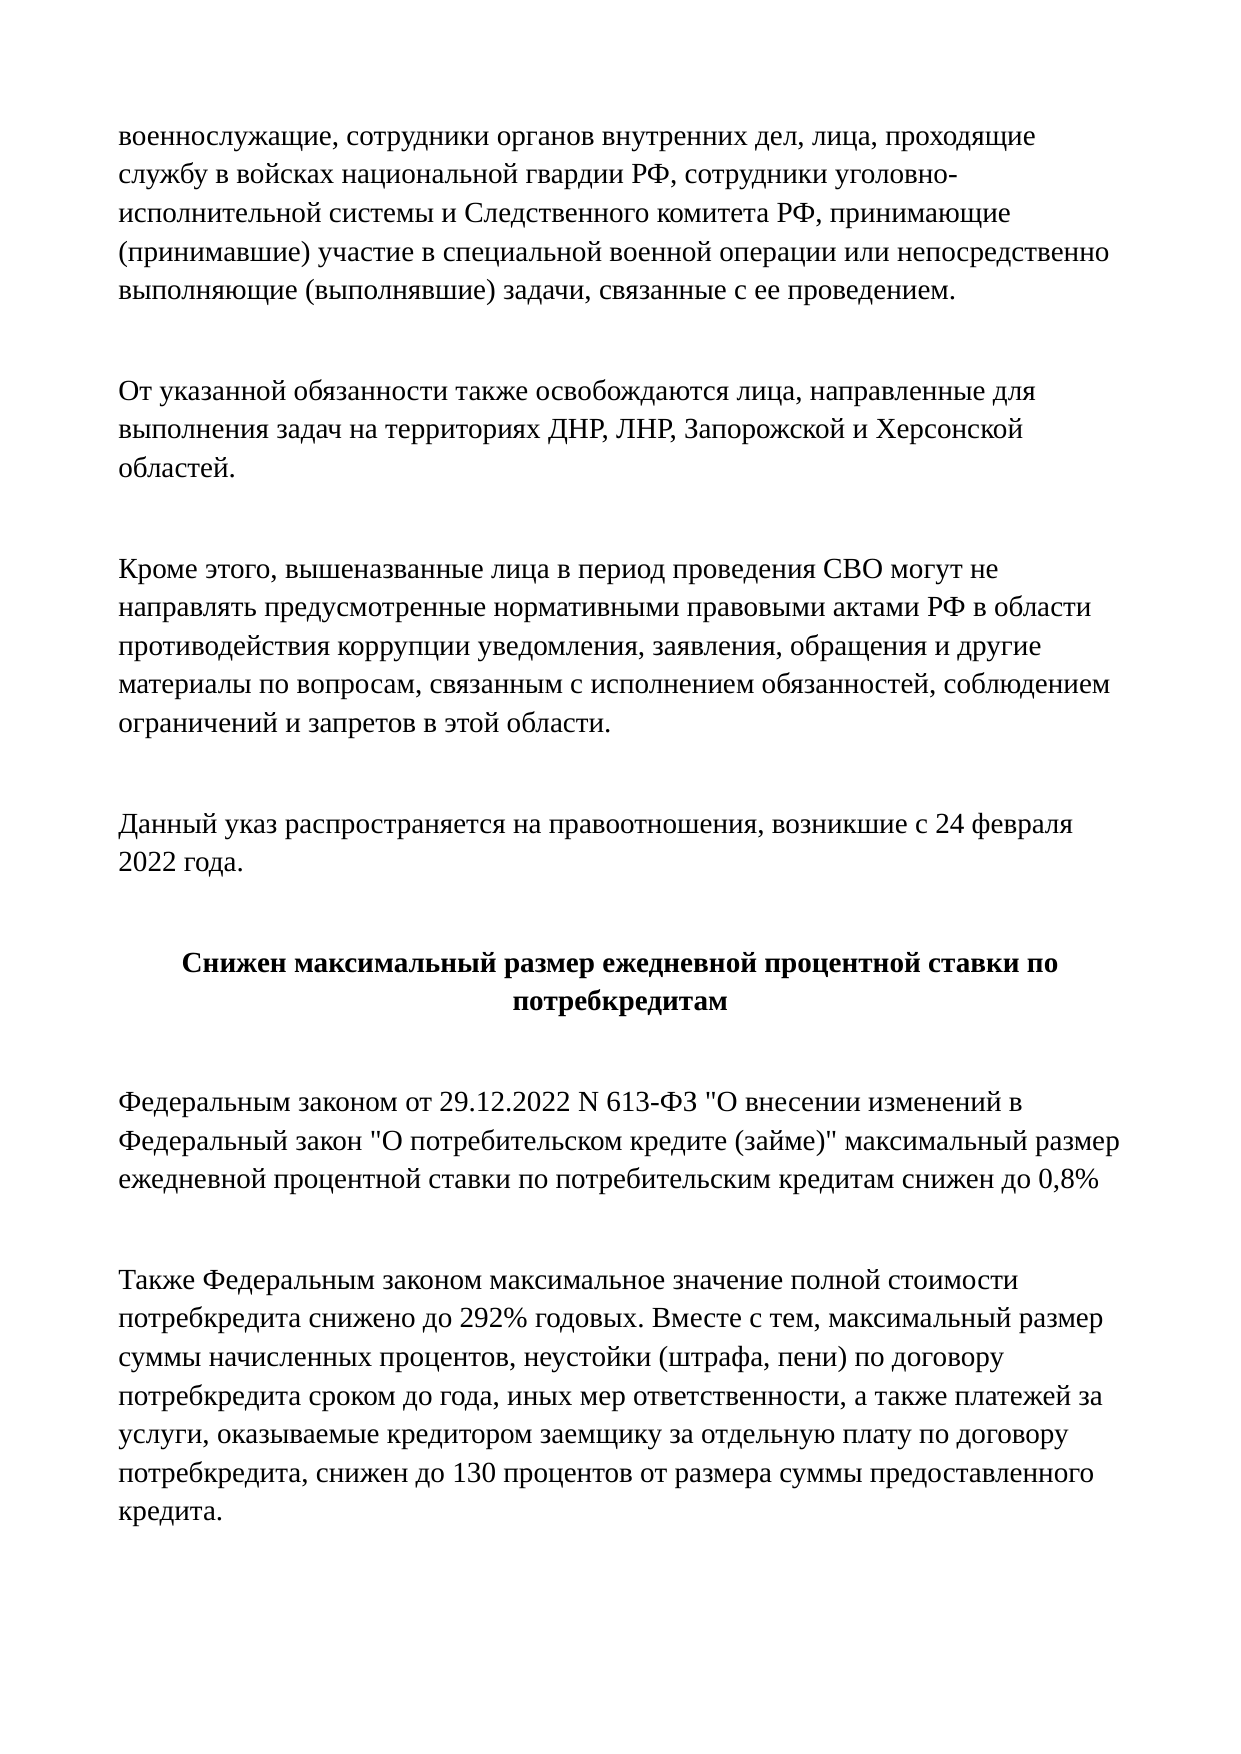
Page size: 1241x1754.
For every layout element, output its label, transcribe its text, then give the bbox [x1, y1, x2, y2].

text Данный указ распространяется на правоотношения, возникшие с 24 февраля 2022 года. [118, 806, 1122, 878]
text Федеральным законом от 29.12.2022 N 613-ФЗ "О внесении изменений в Федеральный закон "О потребительском кредите (займе)" максимальный размер ежедневной процентной ставки по потребительским кредитам снижен до 0,8% [118, 1084, 1122, 1195]
text Также Федеральным законом максимальное значение полной стоимости потребкредита снижено до 292% годовых. Вместе с тем, максимальный размер суммы начисленных процентов, неустойки (штрафа, пени) по договору потребкредита сроком до года, иных мер ответственности, а также платежей за услуги, оказываемые кредитором заемщику за отдельную плату по договору потребкредита, снижен до 130 процентов от размера суммы предоставленного кредита. [118, 1262, 1122, 1527]
text От указанной обязанности также освобождаются лица, направленные для выполнения задач на территориях ДНР, ЛНР, Запорожской и Херсонской областей. [118, 373, 1122, 484]
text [118, 118, 1122, 306]
text Кроме этого, вышеназванные лица в период проведения СВО могут не направлять предусмотренные нормативными правовыми актами РФ в области противодействия коррупции уведомления, заявления, обращения и другие материалы по вопросам, связанным с исполнением обязанностей, соблюдением ограничений и запретов в этой области. [118, 551, 1122, 738]
text Снижен максимальный размер ежедневной процентной ставки по потребкредитам [118, 945, 1122, 1017]
